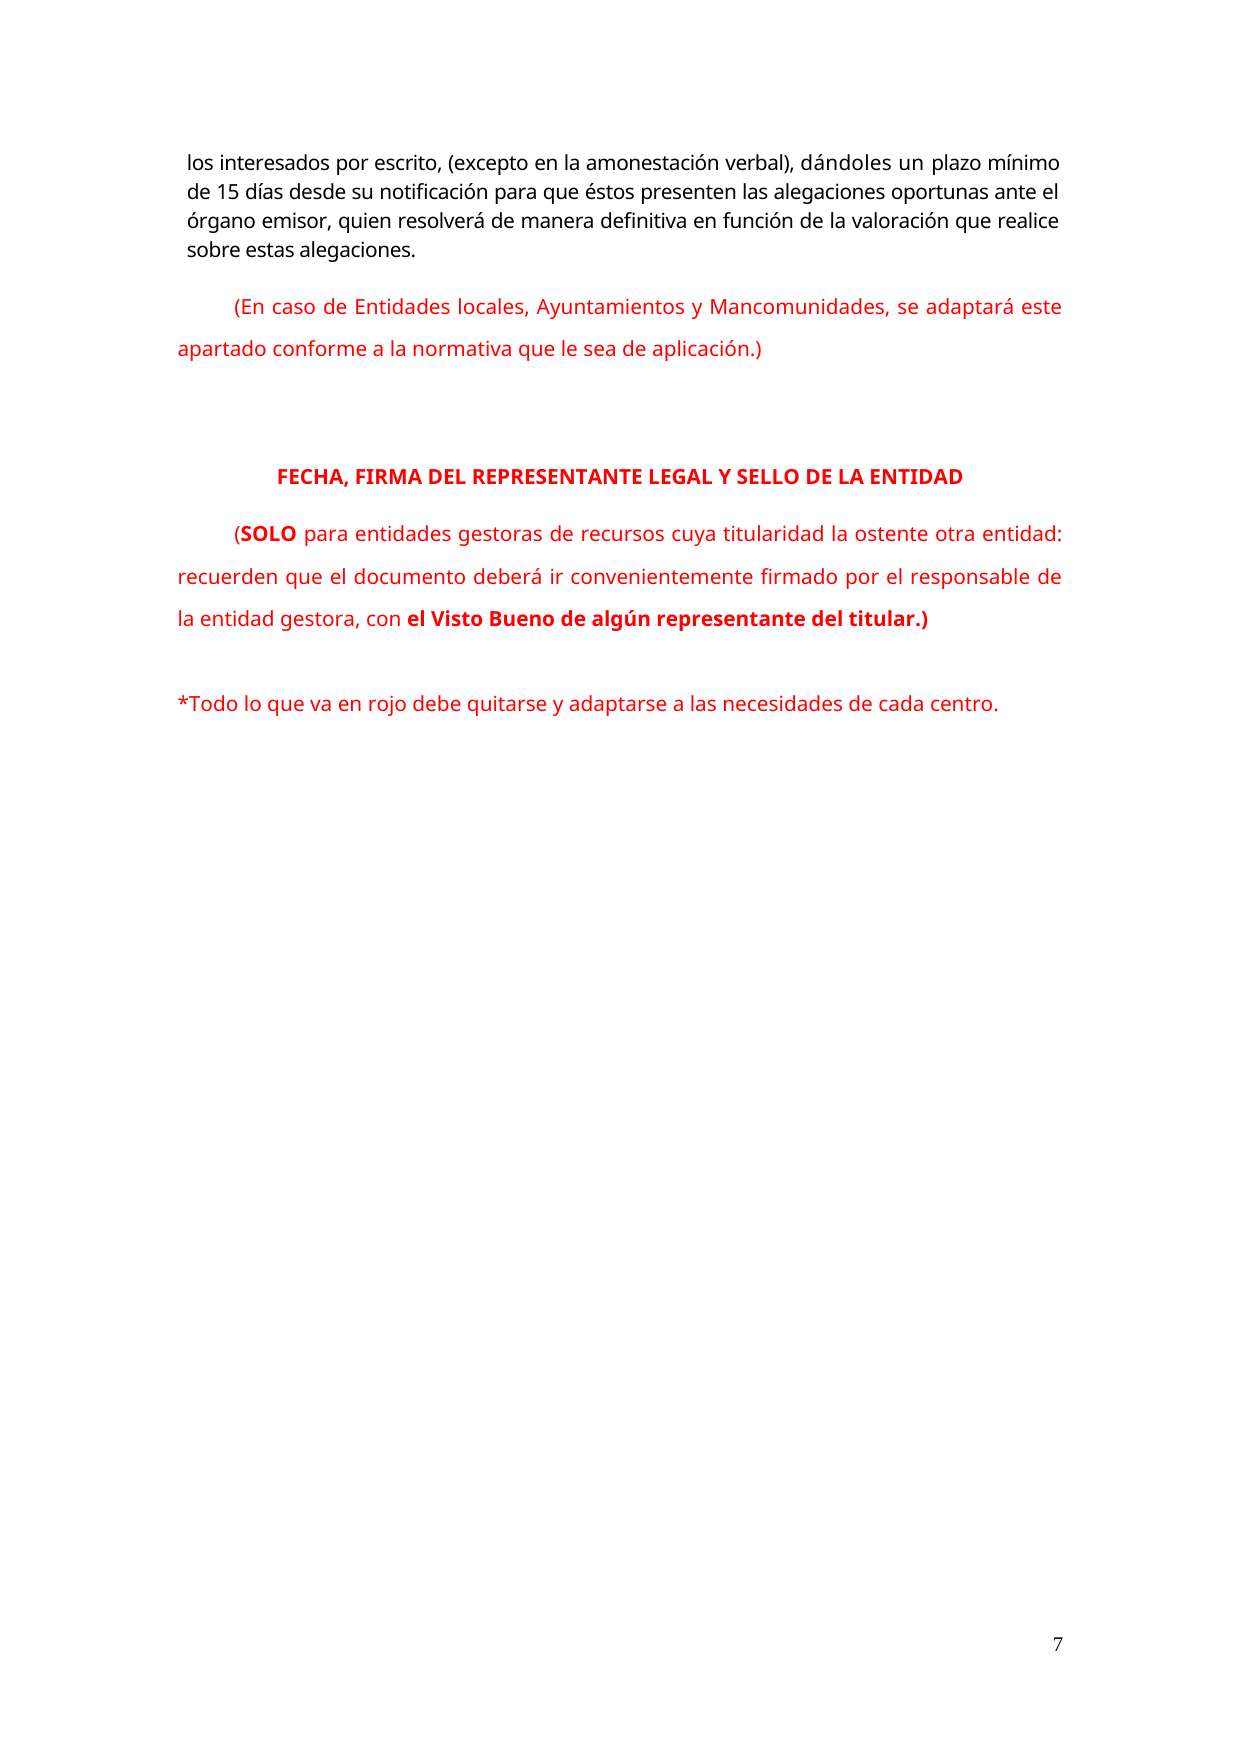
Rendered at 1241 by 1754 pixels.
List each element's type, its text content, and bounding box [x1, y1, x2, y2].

text (SOLO para entidades gestoras de recursos cuya titularidad la ostente otra entidad: recuerden que el documento deberá ir convenientemente firmado por el responsable de la entidad gestora, con el Visto Bueno de algún representante del titular.) [177, 519, 1063, 633]
text (En caso de Entidades locales, Ayuntamientos y Mancomunidades, se adaptará este apartado conforme a la normativa que le sea de aplicación.) [177, 292, 1063, 363]
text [187, 148, 1060, 263]
text FECHA, FIRMA DEL REPRESENTANTE LEGAL Y SELLO DE LA ENTIDAD [177, 462, 1063, 491]
text *Todo lo que va en rojo debe quitarse y adaptarse a las necesidades de cada centro. [177, 689, 1063, 718]
